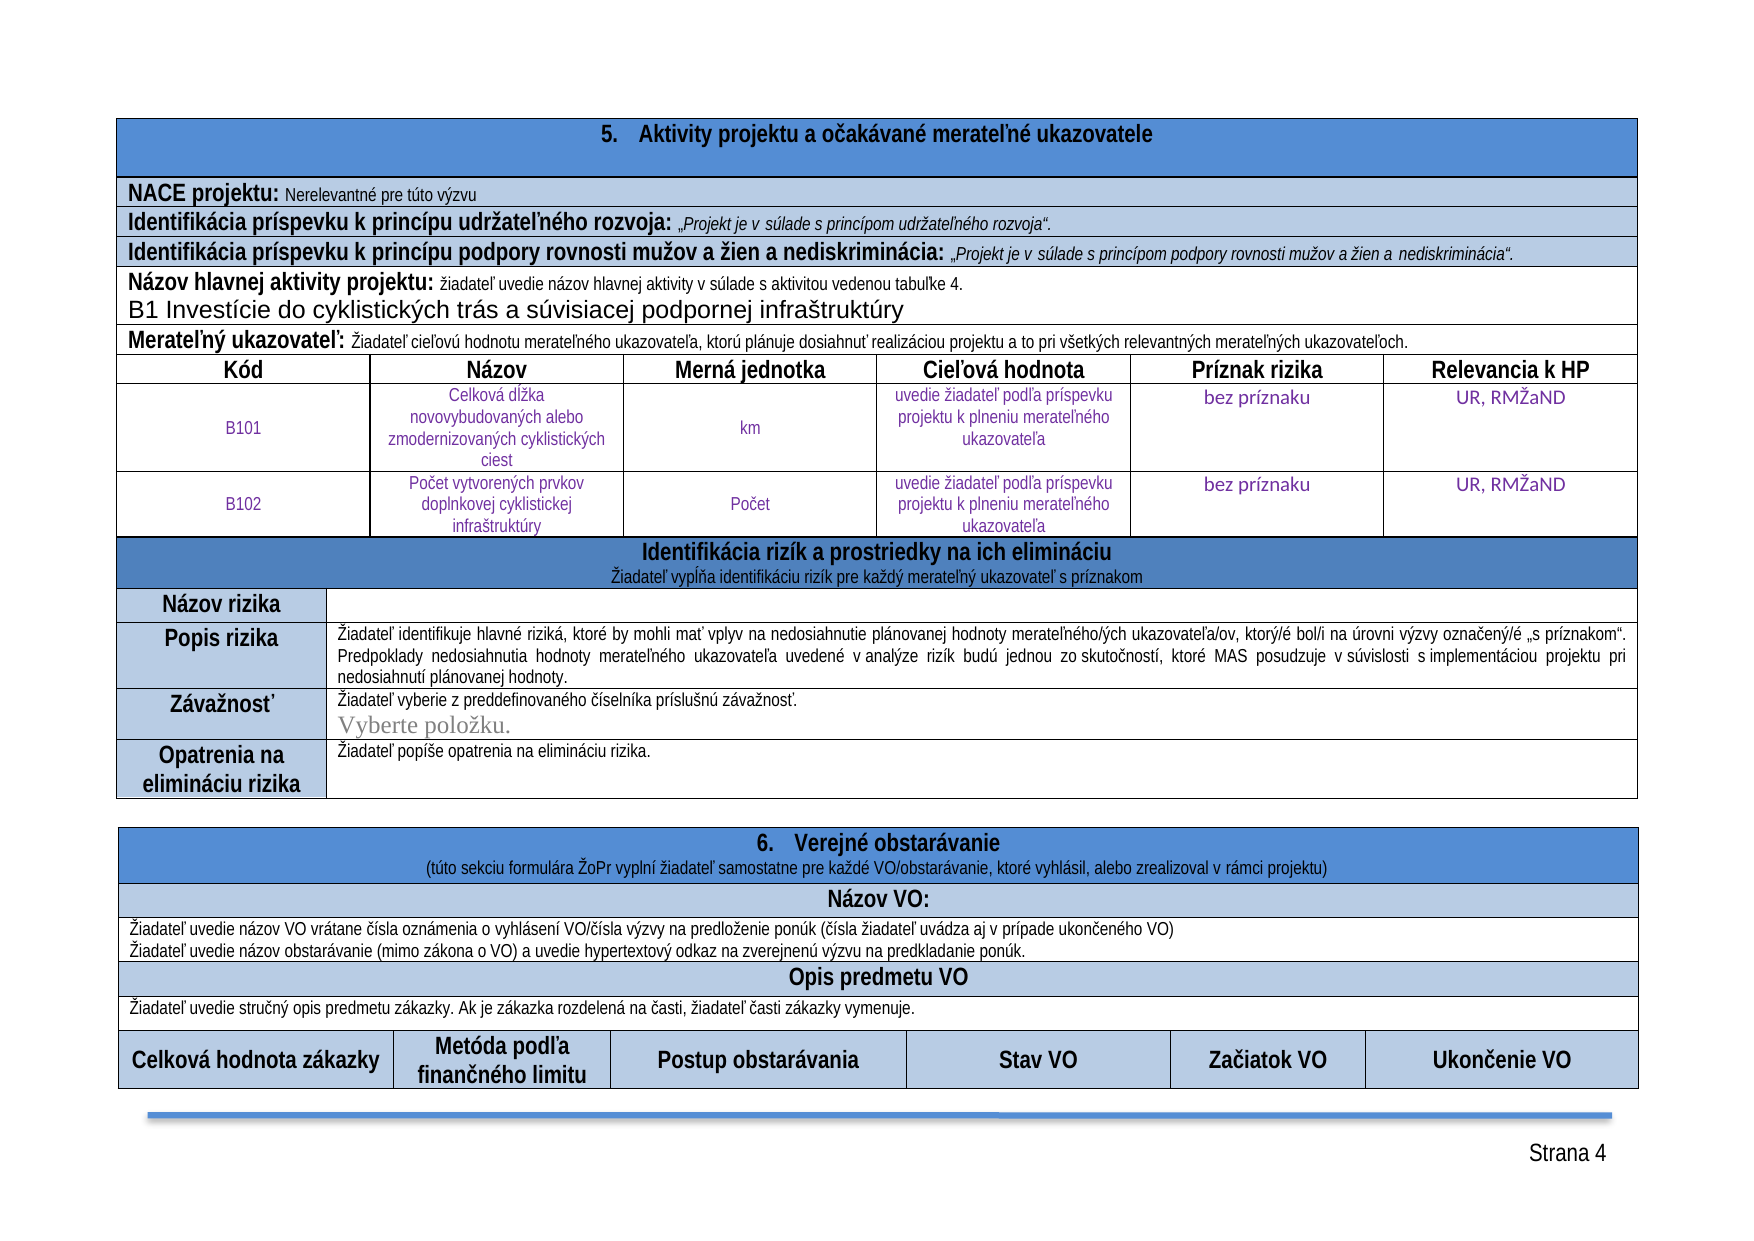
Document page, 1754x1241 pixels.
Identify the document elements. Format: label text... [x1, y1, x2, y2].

table_cell Začiatok VO [1171, 1031, 1365, 1088]
table_cell Počet vytvorených prvkov doplnkovej cyklistickej infraštruktúry [371, 472, 623, 536]
table_cell Žiadateľ uvedie stručný opis predmetu zákazky. Ak je zákazka rozdelená na časti, žiadateľ časti zákazky vymenuje. [119, 997, 1638, 1030]
table_cell Názov VO: [119, 884, 1638, 917]
table_cell bez príznaku [1131, 472, 1383, 536]
table_cell Stav VO [907, 1031, 1170, 1088]
table_cell Ukončenie VO [1366, 1031, 1638, 1088]
table_cell Celková dĺžka novovybudovaných alebo zmodernizovaných cyklistických ciest [371, 384, 623, 471]
table_cell Názov [371, 355, 623, 383]
table_cell bez príznaku [1131, 384, 1383, 471]
table_cell Kód [117, 355, 369, 383]
table_cell Závažnosť [117, 689, 326, 739]
table_cell B101 [117, 384, 369, 471]
table_cell Žiadateľ identifikuje hlavné riziká, ktoré by mohli mať vplyv na nedosiahnutie plánovanej hodnoty merateľného/ých ukazovateľa/ov, ktorý/é bol/i na úrovni výzvy označený/é „s príznakom“. Predpoklady nedosiahnutia hodnoty merateľného ukazovateľa uvedené v analýze rizík budú jednou zo skutočností, ktoré MAS posudzuje v súvislosti s implementáciou projektu pri nedosiahnutí plánovanej hodnoty. [327, 623, 1637, 688]
table_cell Relevancia k HP [1384, 355, 1637, 383]
table_cell Názov hlavnej aktivity projektu: žiadateľ uvedie názov hlavnej aktivity v súlade s aktivitou vedenou tabuľke 4. [117, 267, 1637, 324]
table_header Aktivity projektu a očakávané merateľné ukazovatele [117, 119, 1637, 176]
table_cell Celková hodnota zákazky [119, 1031, 393, 1088]
table_cell Žiadateľ popíše opatrenia na elimináciu rizika. [327, 740, 1637, 797]
table_cell Počet [624, 472, 876, 536]
table_cell UR, RMŽaND [1384, 384, 1637, 471]
table_cell Popis rizika [117, 623, 326, 688]
table_cell uvedie žiadateľ podľa príspevku projektu k plneniu merateľného ukazovateľa [877, 384, 1130, 471]
table_cell Žiadateľ vyberie z preddefinovaného číselníka príslušnú závažnosť. [327, 689, 1637, 739]
table_cell Merná jednotka [624, 355, 876, 383]
table_cell B102 [117, 472, 369, 536]
table_cell Názov rizika [117, 589, 326, 622]
table_cell UR, RMŽaND [1384, 472, 1637, 536]
table_header Verejné obstarávanie (túto sekciu formulára ŽoPr vyplní žiadateľ samostatne pre každé VO/obstarávanie, ktoré vyhlásil, alebo zrealizoval v rámci projektu) [119, 828, 1638, 883]
table_cell Príznak rizika [1131, 355, 1383, 383]
table_cell Identifikácia príspevku k princípu podpory rovnosti mužov a žien a nediskriminácia: „Projekt je v súlade s princípom podpory rovnosti mužov a žien a nediskriminácia“. [117, 237, 1637, 266]
table_cell Metóda podľa finančného limitu [394, 1031, 610, 1088]
table_cell uvedie žiadateľ podľa príspevku projektu k plneniu merateľného ukazovateľa [877, 472, 1130, 536]
table_cell Cieľová hodnota [877, 355, 1130, 383]
table_cell Identifikácia rizík a prostriedky na ich elimináciu Žiadateľ vypĺňa identifikáciu rizík pre každý merateľný ukazovateľ s príznakom [117, 538, 1637, 588]
table_cell Opis predmetu VO [119, 962, 1638, 996]
table_cell NACE projektu: Nerelevantné pre túto výzvu [117, 178, 1637, 206]
table_cell Opatrenia na elimináciu rizika [117, 740, 326, 797]
table_cell km [624, 384, 876, 471]
table_cell Žiadateľ uvedie názov VO vrátane čísla oznámenia o vyhlásení VO/čísla výzvy na predloženie ponúk (čísla žiadateľ uvádza aj v prípade ukončeného VO) Žiadateľ uvedie názov obstarávanie (mimo zákona o VO) a uvedie hypertextový odkaz na zverejnenú výzvu na predkladanie ponúk. [119, 918, 1638, 961]
table_cell Merateľný ukazovateľ: Žiadateľ cieľovú hodnotu merateľného ukazovateľa, ktorú plánuje dosiahnuť realizáciou projektu a to pri všetkých relevantných merateľných ukazovateľoch. [117, 325, 1637, 354]
table_cell [327, 589, 1637, 622]
table_cell Postup obstarávania [611, 1031, 906, 1088]
table_cell Identifikácia príspevku k princípu udržateľného rozvoja: „Projekt je v súlade s princípom udržateľného rozvoja“. [117, 207, 1637, 236]
